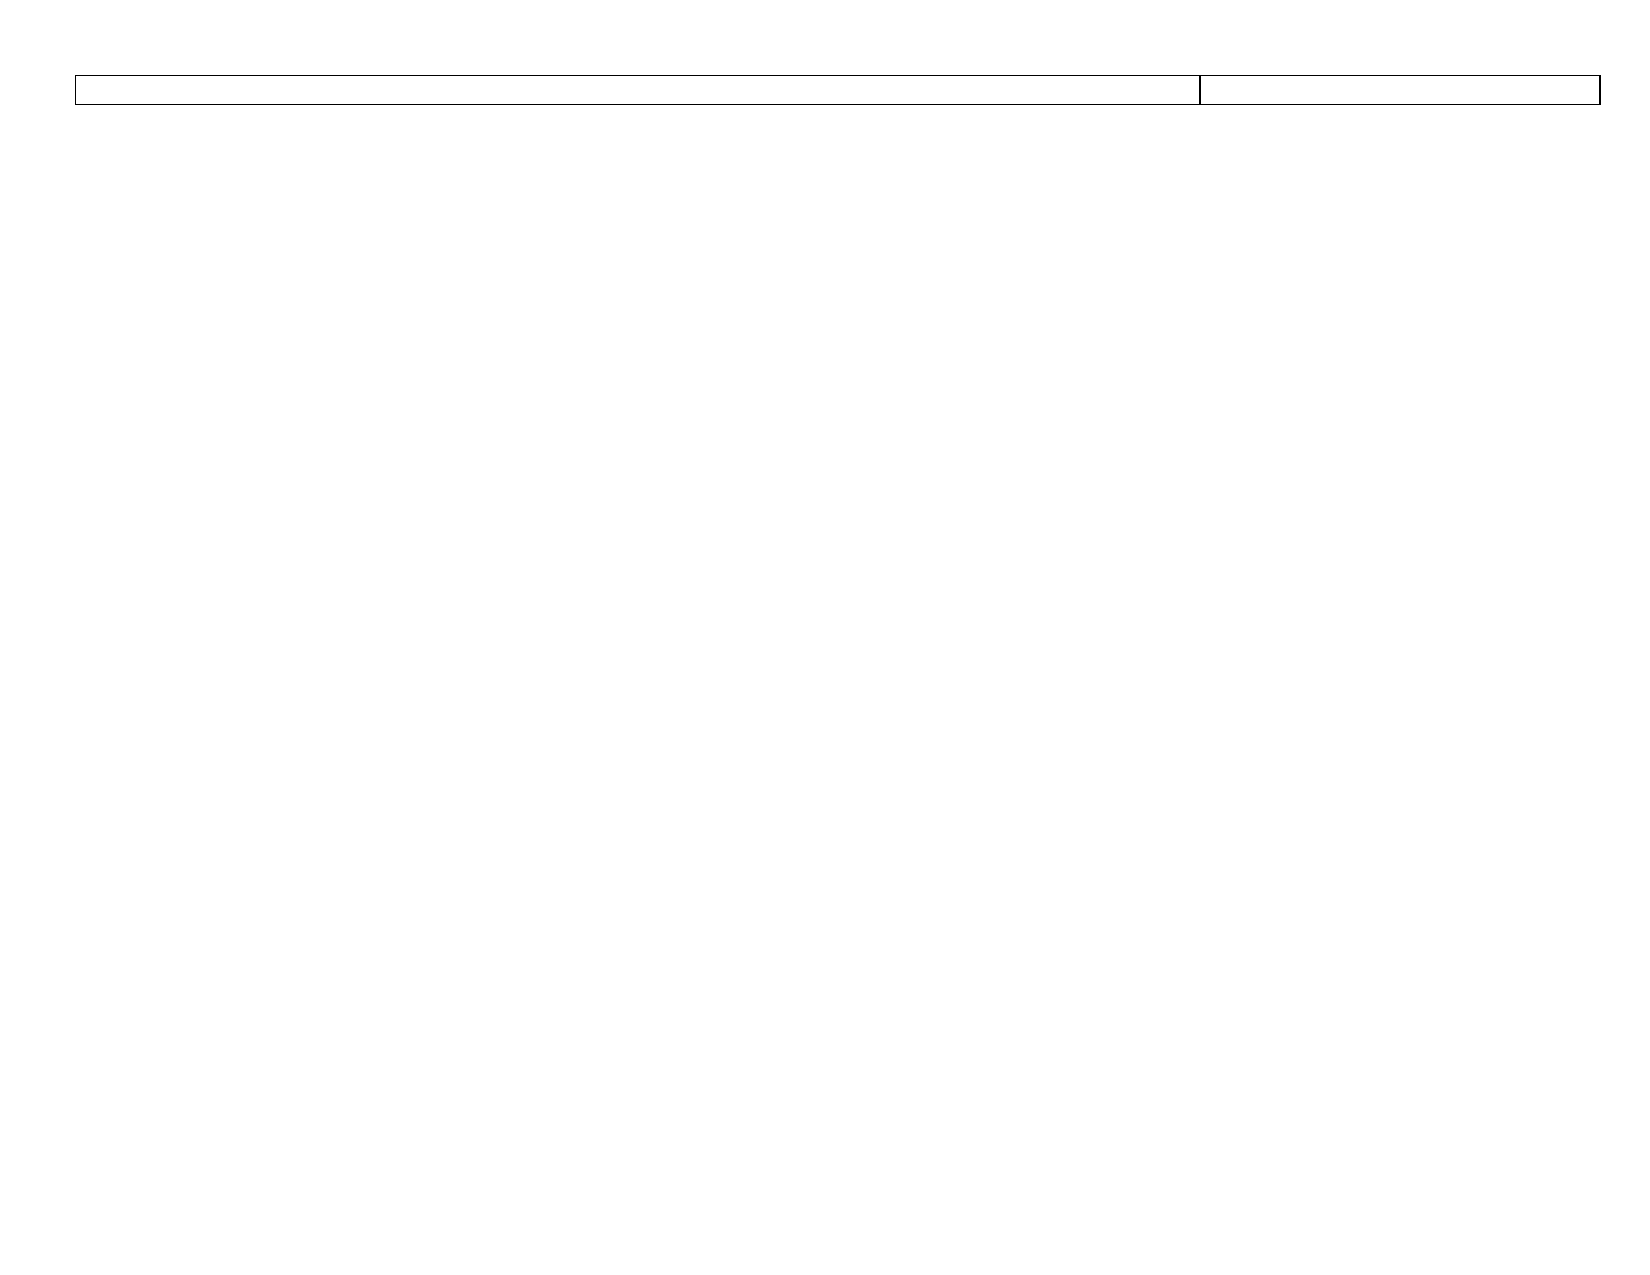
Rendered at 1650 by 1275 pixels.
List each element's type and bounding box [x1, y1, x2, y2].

table_cell [76, 76, 1199, 104]
